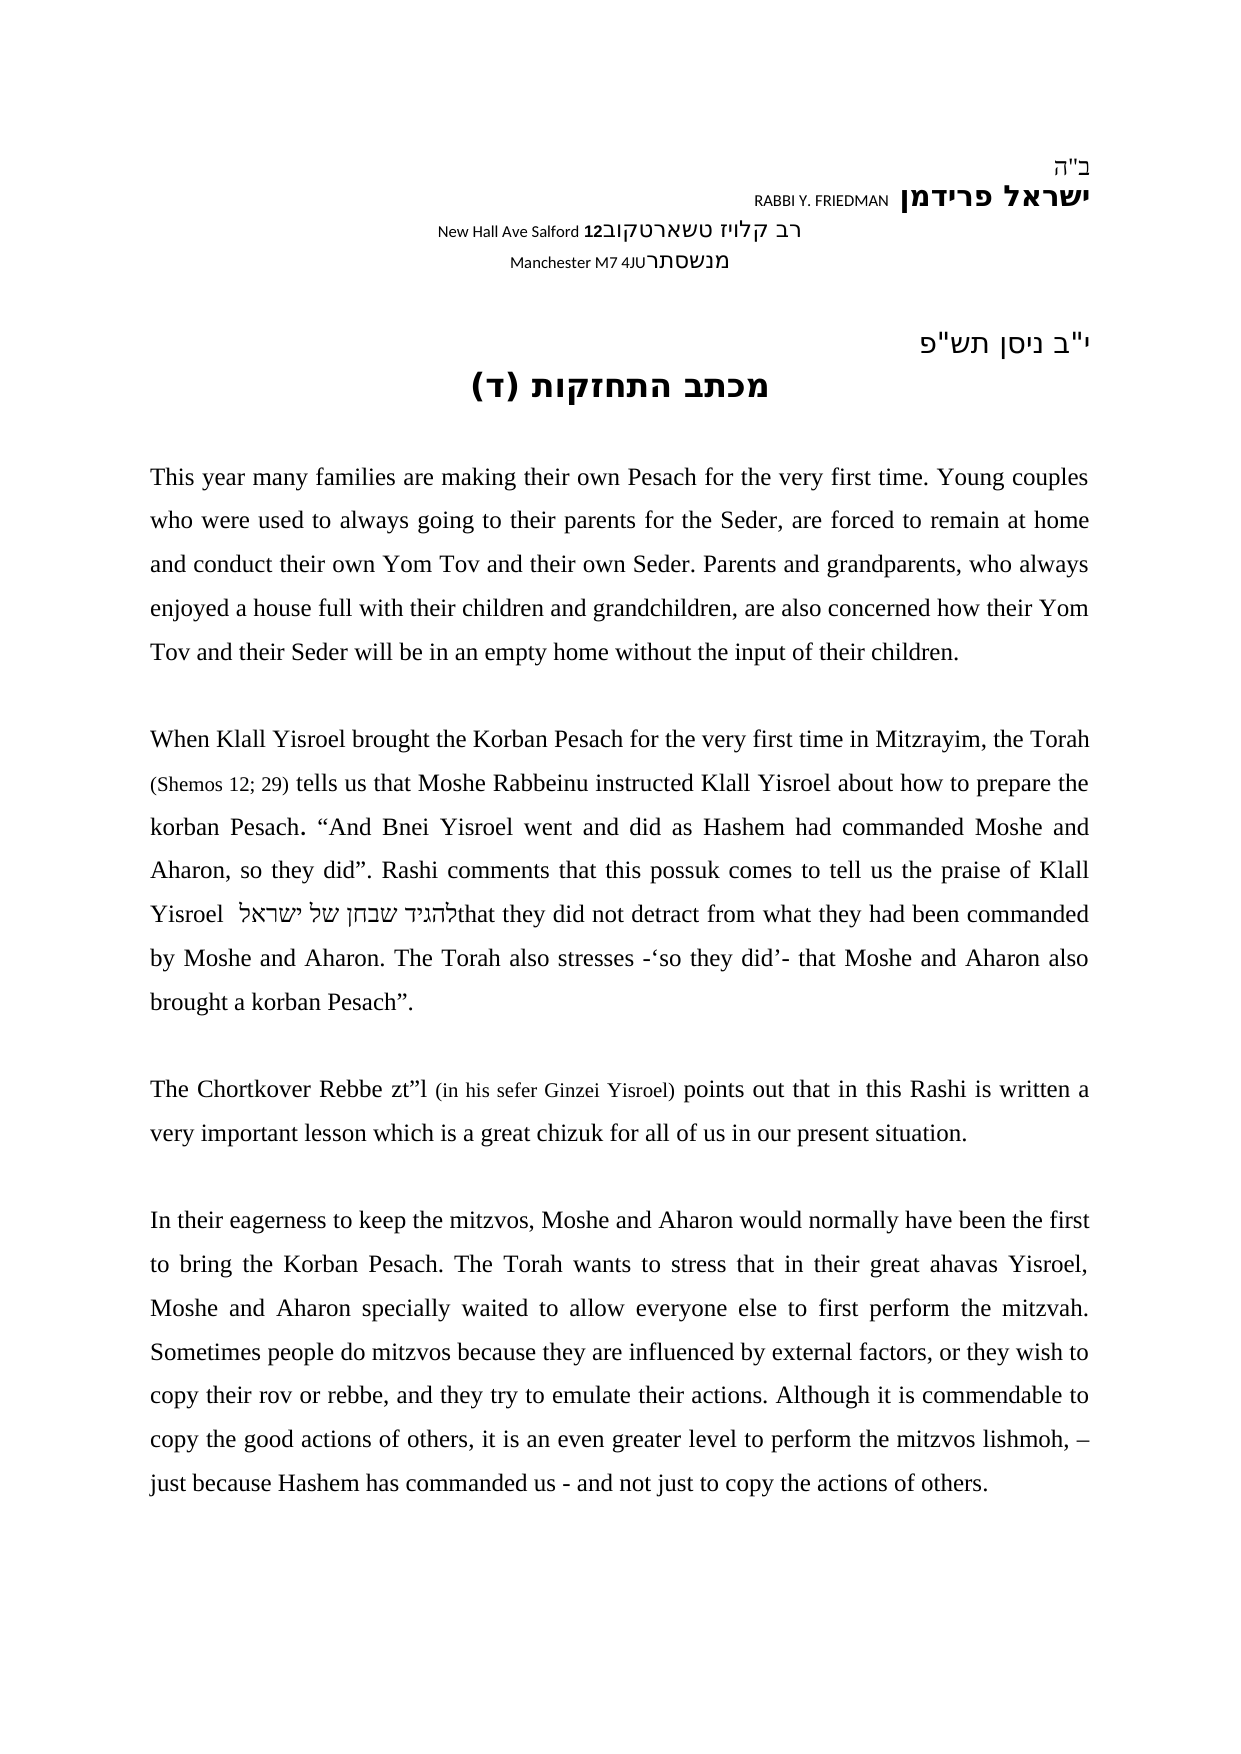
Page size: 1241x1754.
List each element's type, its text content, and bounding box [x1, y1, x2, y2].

text מכתב התחזקות (ד) [150, 362, 1090, 406]
text The Chortkover Rebbe zt”l (in his sefer Ginzei Yisroel) points out that in this Rashi is written a very important lesson which is a great chizuk for all of us in our present situation. [150, 1062, 1090, 1150]
text ב"ה [150, 150, 1090, 181]
text י"ב ניסן תש"פ [150, 319, 1090, 362]
text ישראל פרידמן RABBI Y. FRIEDMAN [150, 181, 1090, 212]
text רב קלויז טשארטקוב12 New Hall Ave Salford [150, 212, 1090, 244]
text When Klall Yisroel brought the Korban Pesach for the very first time in Mitzrayim, the Torah (Shemos 12; 29) tells us that Moshe Rabbeinu instructed Klall Yisroel about how to prepare the korban Pesach. “And Bnei Yisroel went and did as Hashem had commanded Moshe and Aharon, so they did”. Rashi comments that this possuk comes to tell us the praise of Klall Yisroel להגיד שבחן של ישראלthat they did not detract from what they had been commanded by Moshe and Aharon. The Torah also stresses -‘so they did’- that Moshe and Aharon also brought a korban Pesach”. [150, 712, 1090, 1019]
text In their eagerness to keep the mitzvos, Moshe and Aharon would normally have been the first to bring the Korban Pesach. The Torah wants to stress that in their great ahavas Yisroel, Moshe and Aharon specially waited to allow everyone else to first perform the mitzvah. Sometimes people do mitzvos because they are influenced by external factors, or they wish to copy their rov or rebbe, and they try to emulate their actions. Although it is commendable to copy the good actions of others, it is an even greater level to perform the mitzvos lishmoh, –just because Hashem has commanded us - and not just to copy the actions of others. [150, 1194, 1090, 1500]
text מנשסתרManchester M7 4JU [150, 244, 1090, 275]
text This year many families are making their own Pesach for the very first time. Young couples who were used to always going to their parents for the Seder, are forced to remain at home and conduct their own Yom Tov and their own Seder. Parents and grandparents, who always enjoyed a house full with their children and grandchildren, are also concerned how their Yom Tov and their Seder will be in an empty home without the input of their children. [150, 450, 1090, 669]
